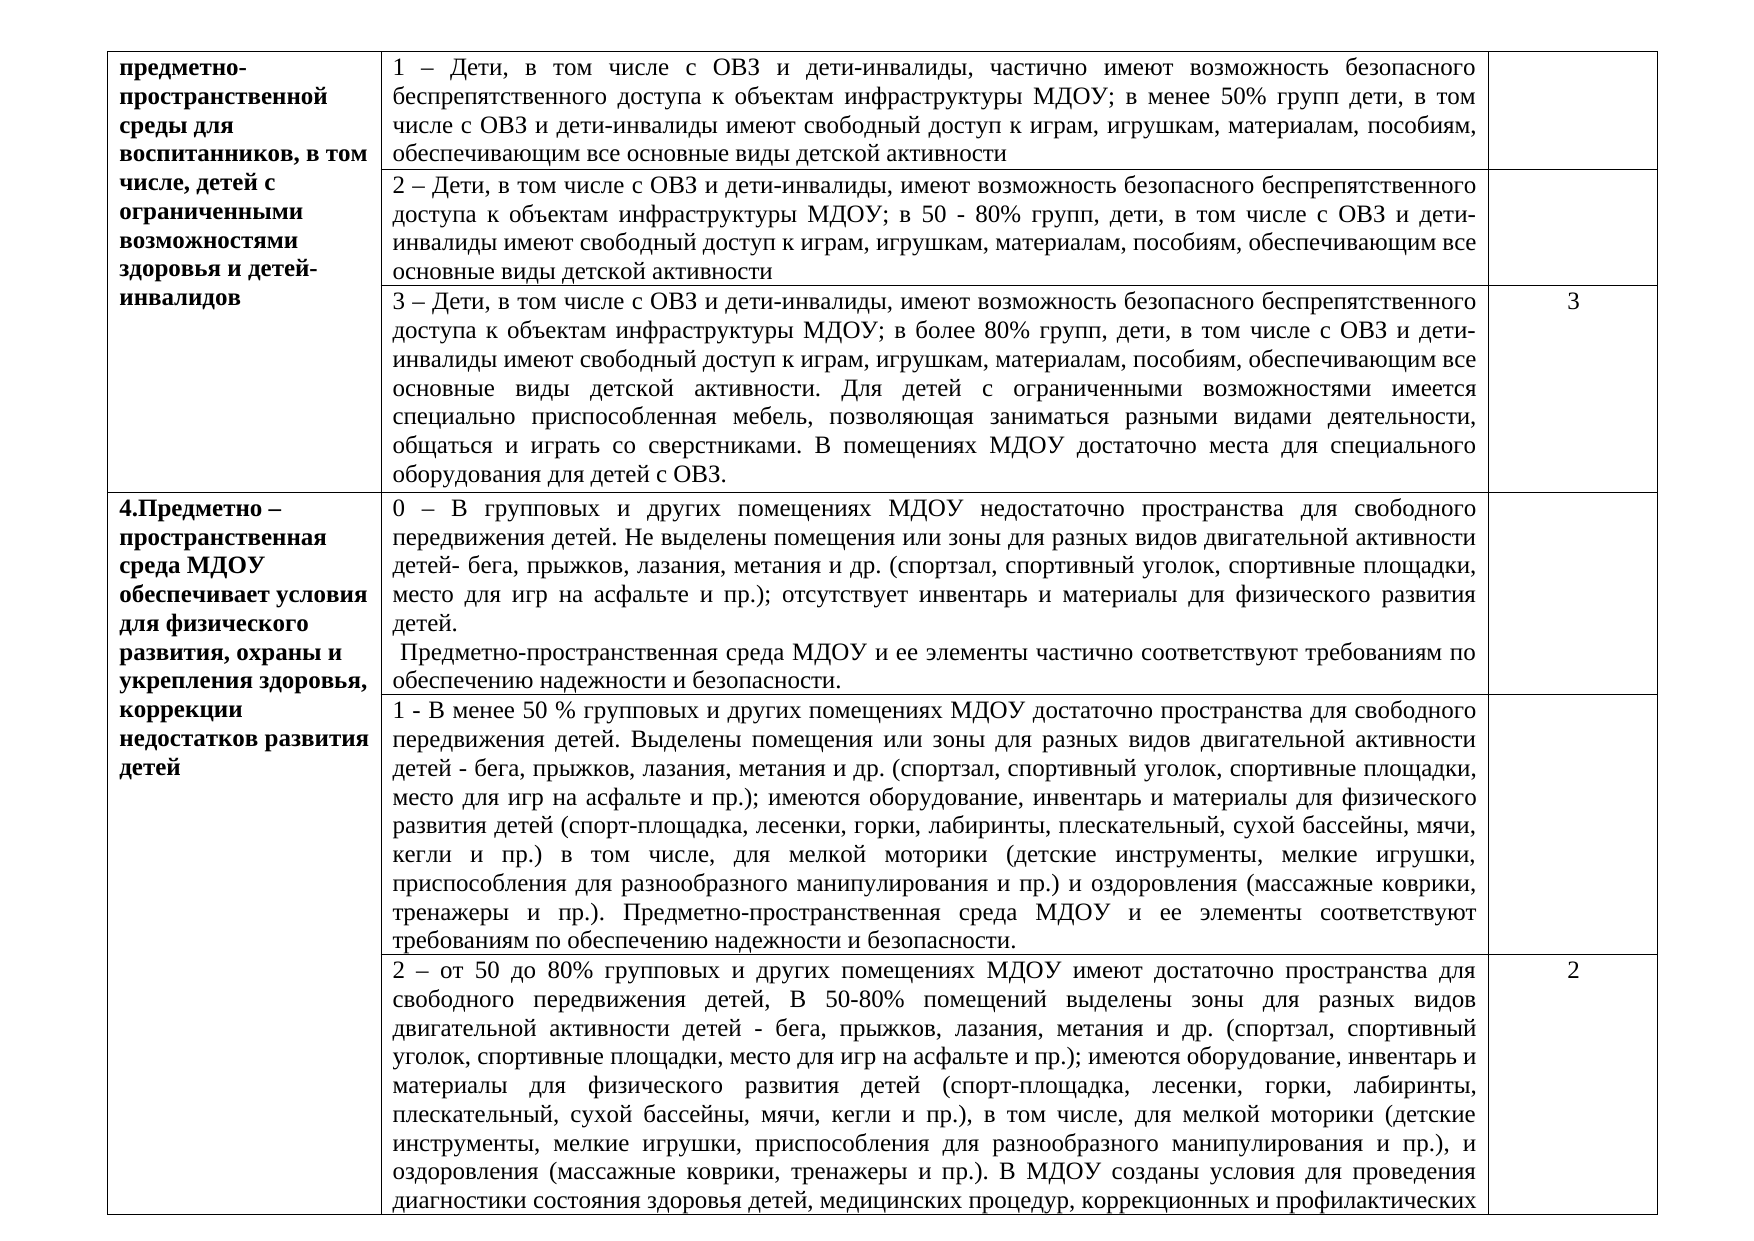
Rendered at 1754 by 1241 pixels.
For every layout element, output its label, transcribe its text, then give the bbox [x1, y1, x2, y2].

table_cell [108, 52, 381, 492]
table_cell 1 - В менее 50 % групповых и других помещениях МДОУ достаточно пространства для свободного передвижения детей. Выделены помещения или зоны для разных видов двигательной активности детей - бега, прыжков, лазания, метания и др. (спортзал, спортивный уголок, спортивные площадки, место для игр на асфальте и пр.); имеются оборудование, инвентарь и материалы для физического развития детей (спорт-площадка, лесенки, горки, лабиринты, плескательный, сухой бассейны, мячи, кегли и пр.) в том числе, для мелкой моторики (детские инструменты, мелкие игрушки, приспособления для разнообразного манипулирования и пр.) и оздоровления (массажные коврики, тренажеры и пр.). Предметно-пространственная среда МДОУ и ее элементы соответствуют требованиям по обеспечению надежности и безопасности. [382, 695, 1488, 954]
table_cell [382, 955, 1488, 1214]
table_cell [1489, 493, 1657, 694]
table_cell 0 – В групповых и других помещениях МДОУ недостаточно пространства для свободного передвижения детей. Не выделены помещения или зоны для разных видов двигательной активности детей- бега, прыжков, лазания, метания и др. (спортзал, спортивный уголок, спортивные площадки, место для игр на асфальте и пр.); отсутствует инвентарь и материалы для физического развития детей. Предметно-пространственная среда МДОУ и ее элементы частично соответствуют требованиям по обеспечению надежности и безопасности. [382, 493, 1488, 694]
table_cell [1489, 695, 1657, 954]
table_cell 2 [1489, 955, 1657, 1214]
table_cell 1 – Дети, в том числе с ОВЗ и дети-инвалиды, частично имеют возможность безопасного беспрепятственного доступа к объектам инфраструктуры МДОУ; в менее 50% групп дети, в том числе с ОВЗ и дети-инвалиды имеют свободный доступ к играм, игрушкам, материалам, пособиям, обеспечивающим все основные виды детской активности [382, 52, 1488, 169]
table_cell 3 [1489, 286, 1657, 492]
table_cell 4.Предметно –пространственная среда МДОУ обеспечивает условия для физического развития, охраны и укрепления здоровья, коррекции недостатков развития детей [108, 493, 381, 1214]
table_cell [1489, 52, 1657, 169]
table_cell 2 – Дети, в том числе с ОВЗ и дети-инвалиды, имеют возможность безопасного беспрепятственного доступа к объектам инфраструктуры МДОУ; в 50 - 80% групп, дети, в том числе с ОВЗ и дети-инвалиды имеют свободный доступ к играм, игрушкам, материалам, пособиям, обеспечивающим все основные виды детской активности [382, 170, 1488, 285]
table_cell 3 – Дети, в том числе с ОВЗ и дети-инвалиды, имеют возможность безопасного беспрепятственного доступа к объектам инфраструктуры МДОУ; в более 80% групп, дети, в том числе с ОВЗ и дети-инвалиды имеют свободный доступ к играм, игрушкам, материалам, пособиям, обеспечивающим все основные виды детской активности. Для детей с ограниченными возможностями имеется специально приспособленная мебель, позволяющая заниматься разными видами деятельности, общаться и играть со сверстниками. В помещениях МДОУ достаточно места для специального оборудования для детей с ОВЗ. [382, 286, 1488, 492]
table_cell [1489, 170, 1657, 285]
